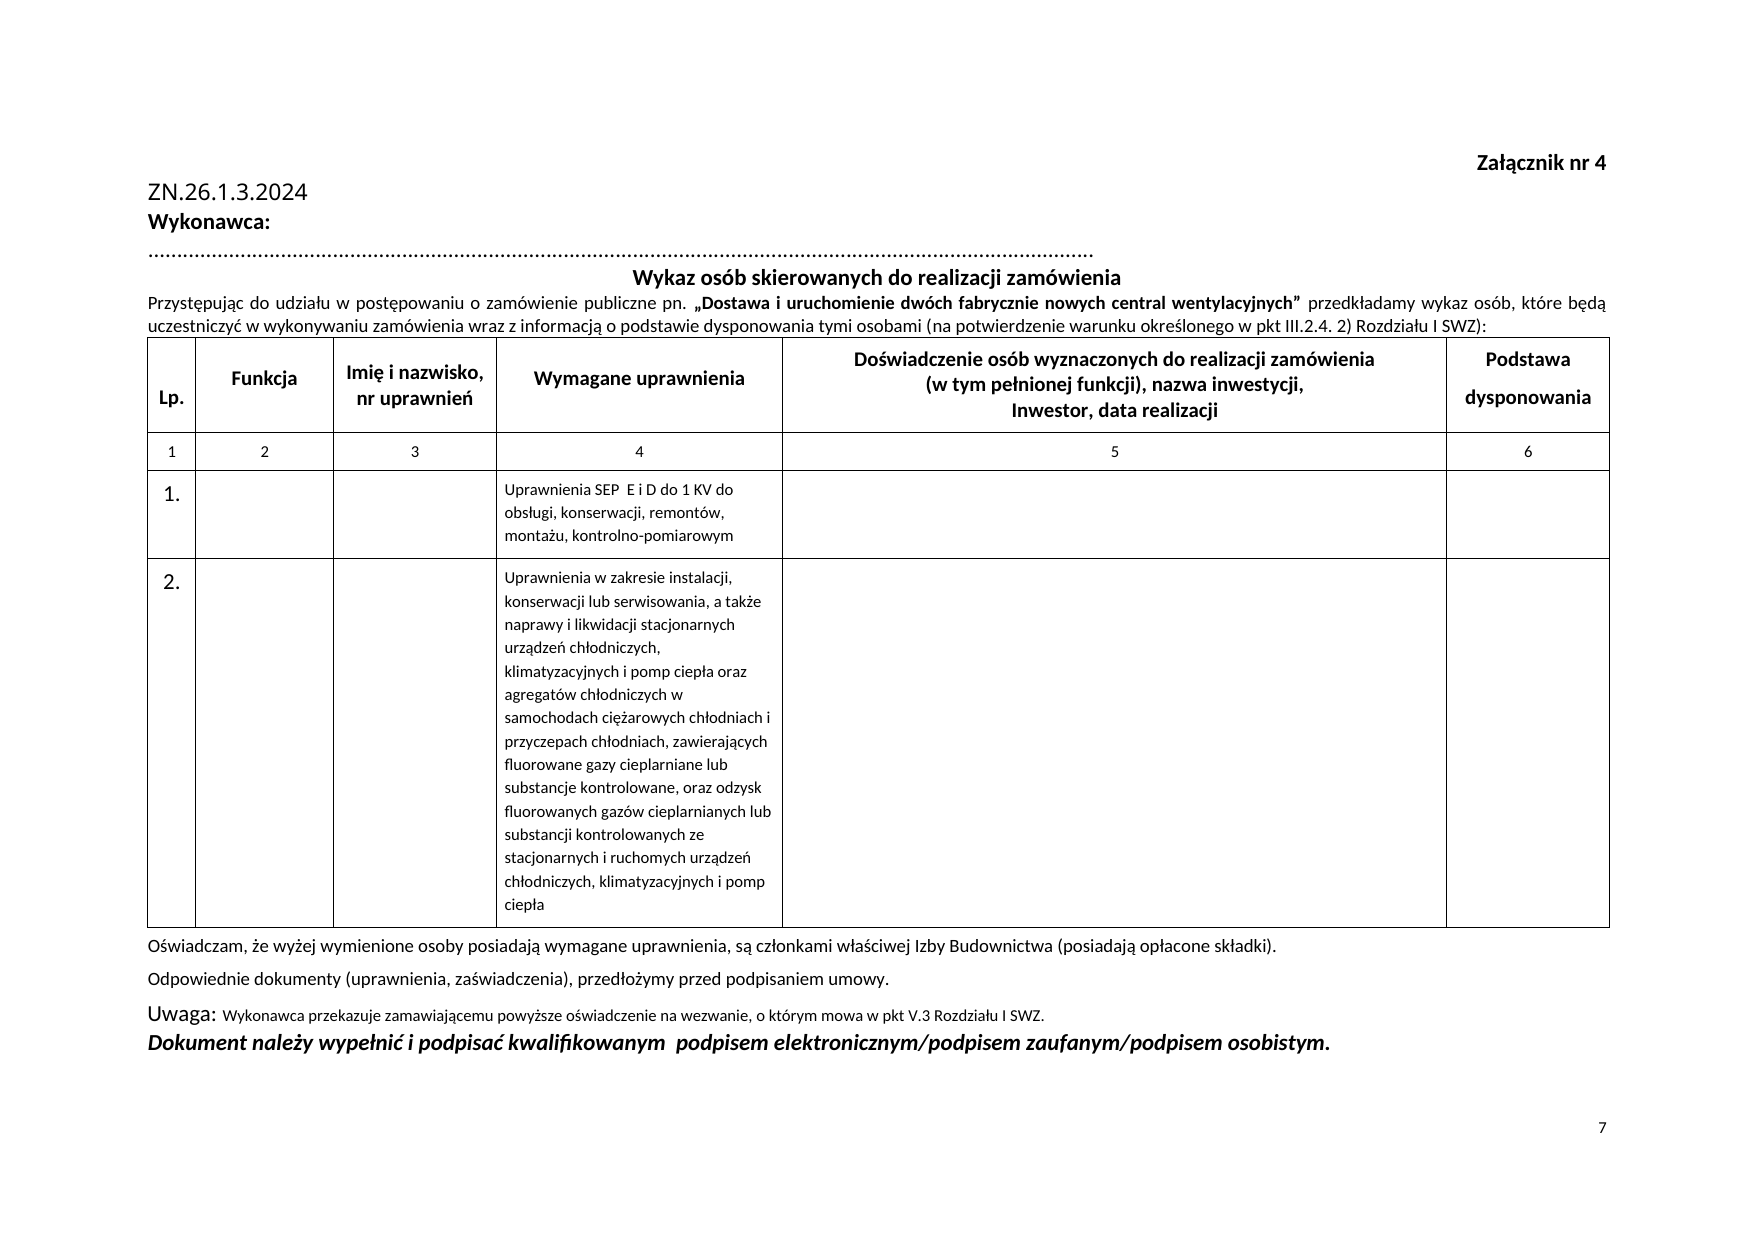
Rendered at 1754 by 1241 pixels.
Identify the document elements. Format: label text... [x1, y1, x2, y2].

table_cell Uprawnienia w zakresie instalacji, konserwacji lub serwisowania, a także naprawy i likwidacji stacjonarnych urządzeń chłodniczych, klimatyzacyjnych i pomp ciepła oraz agregatów chłodniczych w samochodach ciężarowych chłodniach i przyczepach chłodniach, zawierających fluorowane gazy cieplarniane lub substancje kontrolowane, oraz odzysk fluorowanych gazów cieplarnianych lub substancji kontrolowanych ze stacjonarnych i ruchomych urządzeń chłodniczych, klimatyzacyjnych i pomp ciepła [497, 559, 782, 927]
table_cell 5 [783, 433, 1446, 469]
text Załącznik nr 4 [148, 148, 1606, 176]
text Przystępując do udziału w postępowaniu o zamówienie publiczne pn. „Dostawa i uruchomienie dwóch fabrycznie nowych central wentylacyjnych” przedkładamy wykaz osób, które będą uczestniczyć w wykonywaniu zamówienia wraz z informacją o podstawie dysponowania tymi osobami (na potwierdzenie warunku określonego w pkt III.2.4. 2) Rozdziału I SWZ): [148, 291, 1606, 337]
table_cell [334, 471, 496, 558]
table_cell [196, 559, 333, 927]
table_cell [1447, 559, 1609, 927]
text .................................................................................................................................................................... [148, 235, 1606, 263]
text Dokument należy wypełnić i podpisać kwalifikowanym podpisem elektronicznym/podpisem zaufanym/podpisem osobistym. [148, 1028, 1606, 1056]
table_header Funkcja [196, 338, 333, 432]
table_cell 4 [497, 433, 782, 469]
table_header Wymagane uprawnienia [497, 338, 782, 432]
text Uwaga: Wykonawca przekazuje zamawiającemu powyższe oświadczenie na wezwanie, o którym mowa w pkt V.3 Rozdziału I SWZ. [147, 999, 1583, 1028]
table_header Doświadczenie osób wyznaczonych do realizacji zamówienia (w tym pełnionej funkcji), nazwa inwestycji, Inwestor, data realizacji [783, 338, 1446, 432]
table_cell 3 [334, 433, 496, 469]
table_header Imię i nazwisko, nr uprawnień [334, 338, 496, 432]
table_cell [783, 559, 1446, 927]
table_cell [1447, 471, 1609, 558]
text Wykaz osób skierowanych do realizacji zamówienia [148, 263, 1606, 291]
table_cell 2 [196, 433, 333, 469]
table_header Podstawa dysponowania [1447, 338, 1609, 432]
table_cell [783, 471, 1446, 558]
text Oświadczam, że wyżej wymienione osoby posiadają wymagane uprawnienia, są członkami właściwej Izby Budownictwa (posiadają opłacone składki). [148, 934, 1606, 957]
table_header Lp. [148, 338, 195, 432]
table_cell 2. [148, 559, 195, 927]
text Wykonawca: [148, 207, 1606, 235]
text ZN.26.1.3.2024 [148, 176, 1606, 207]
table_cell [334, 559, 496, 927]
table_cell 1. [148, 471, 195, 558]
table_cell Uprawnienia SEP E i D do 1 KV do obsługi, konserwacji, remontów, montażu, kontrolno-pomiarowym [497, 471, 782, 558]
text Odpowiednie dokumenty (uprawnienia, zaświadczenia), przedłożymy przed podpisaniem umowy. [148, 967, 1606, 990]
table_cell 1 [148, 433, 195, 469]
table_cell [196, 471, 333, 558]
table_cell 6 [1447, 433, 1609, 469]
